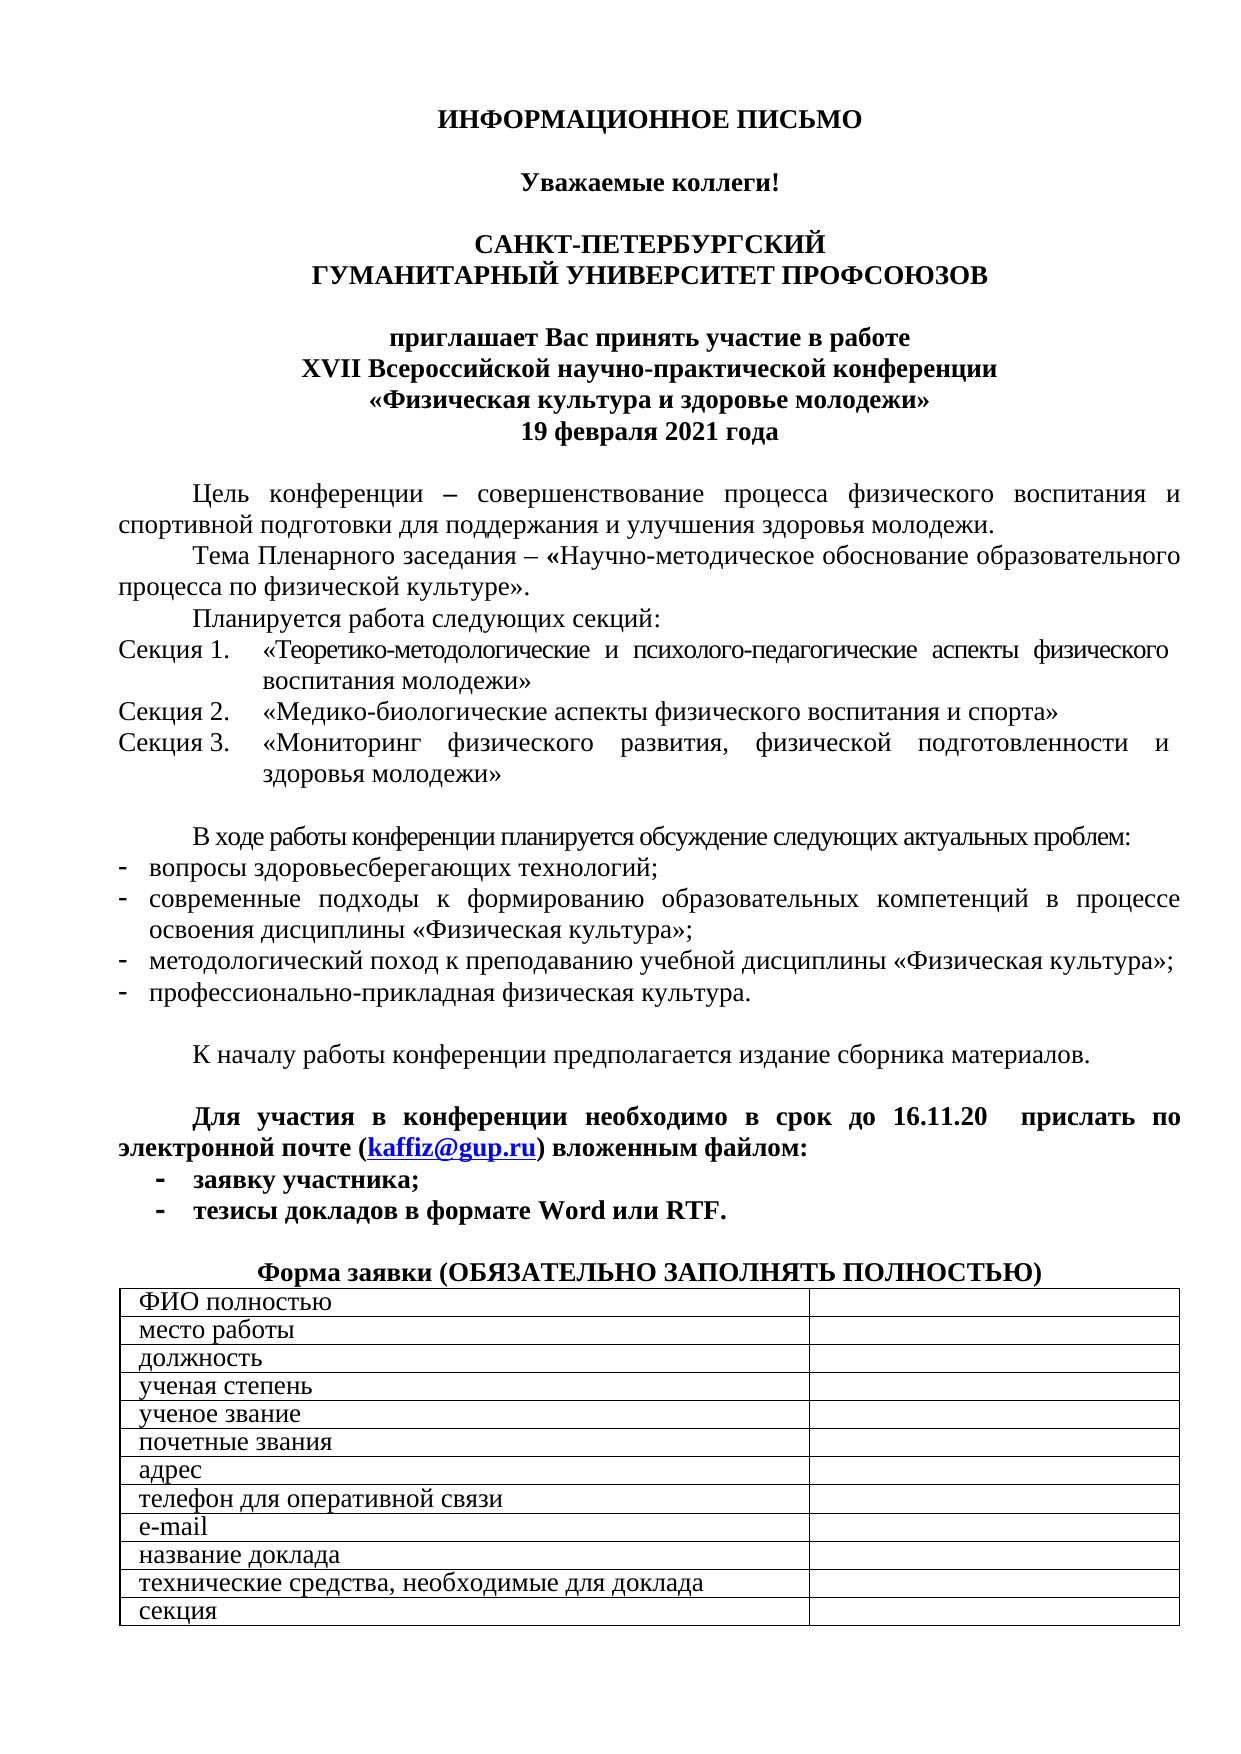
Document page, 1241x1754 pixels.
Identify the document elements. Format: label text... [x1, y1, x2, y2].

text В ходе работы конференции планируется обсуждение следующих актуальных проблем: [118, 820, 1181, 851]
table_cell [810, 1401, 1179, 1428]
table_cell [810, 1514, 1179, 1541]
table_cell ученая степень [121, 1373, 809, 1400]
subtitle методологический поход к преподаванию учебной дисциплины «Физическая культура»; [118, 944, 1181, 976]
subtitle К началу работы конференции предполагается издание сборника материалов. [118, 1038, 1181, 1069]
text Форма заявки (ОБЯЗАТЕЛЬНО ЗАПОЛНЯТЬ ПОЛНОСТЬЮ) [118, 1256, 1181, 1287]
text приглашает Вас принять участие в работе [118, 321, 1182, 352]
list тезисы докладов в формате Word или RTF. [156, 1194, 1181, 1225]
table_cell [810, 1570, 1179, 1597]
table_header ФИО полностью [121, 1289, 809, 1316]
table_header Секция 1. [107, 633, 251, 695]
table_cell [810, 1598, 1179, 1625]
text ИНФОРМАЦИОННОЕ ПИСЬМО [118, 103, 1182, 134]
text Для участия в конференции необходимо в срок до 16.11.20 прислать по электронной почте (kaffiz@gup.ru) вложенным файлом: [118, 1100, 1181, 1163]
table_cell место работы [121, 1317, 809, 1344]
text «Физическая культура и здоровье молодежи» [118, 384, 1181, 415]
list заявку участника; [156, 1163, 1181, 1194]
subtitle современные подходы к формированию образовательных компетенций в процессе освоения дисциплины «Физическая культура»; [118, 882, 1181, 944]
table_cell [810, 1373, 1179, 1400]
text Планируется работа следующих секций: [118, 602, 1181, 633]
text САНКТ-ПЕТЕРБУРГСКИЙ [118, 228, 1182, 259]
subtitle вопросы здоровьесберегающих технологий; [118, 851, 1181, 882]
text ГУМАНИТАРНЫЙ УНИВЕРСИТЕТ ПРОФСОЮЗОВ [118, 259, 1182, 290]
table_cell Секция 2. [107, 695, 251, 726]
text Цель конференции – совершенствование процесса физического воспитания и спортивной подготовки для поддержания и улучшения здоровья молодежи. [118, 477, 1181, 539]
table_cell Секция 3. [107, 726, 251, 788]
table_header «Теоретико-методологические и психолого-педагогические аспекты физического воспитания молодежи» [251, 633, 1181, 695]
table_cell [810, 1485, 1179, 1512]
table_cell [810, 1429, 1179, 1456]
table_cell ученое звание [121, 1401, 809, 1428]
table_cell название доклада [121, 1542, 809, 1569]
table_cell [810, 1345, 1179, 1372]
table_cell [810, 1542, 1179, 1569]
table_cell адрес [121, 1457, 809, 1484]
table_cell «Мониторинг физического развития, физической подготовленности и здоровья молодежи» [251, 726, 1181, 788]
text Тема Пленарного заседания – «Научно-методическое обоснование образовательного процесса по физической культуре». [118, 539, 1181, 602]
table_cell секция [121, 1598, 809, 1625]
text XVII Всероссийской научно-практической конференции [118, 352, 1181, 384]
text 19 февраля 2021 года [118, 415, 1181, 446]
table_cell почетные звания [121, 1429, 809, 1456]
table_cell [810, 1457, 1179, 1484]
text Уважаемые коллеги! [118, 166, 1182, 197]
table_cell e-mail [121, 1514, 809, 1541]
table_cell [810, 1317, 1179, 1344]
table_cell телефон для оперативной связи [121, 1485, 809, 1512]
table_cell технические средства, необходимые для доклада [121, 1570, 809, 1597]
list профессионально-прикладная физическая культура. [118, 976, 1181, 1007]
table_cell «Медико-биологические аспекты физического воспитания и спорта» [251, 695, 1181, 726]
table_cell должность [121, 1345, 809, 1372]
table_header [810, 1289, 1179, 1316]
